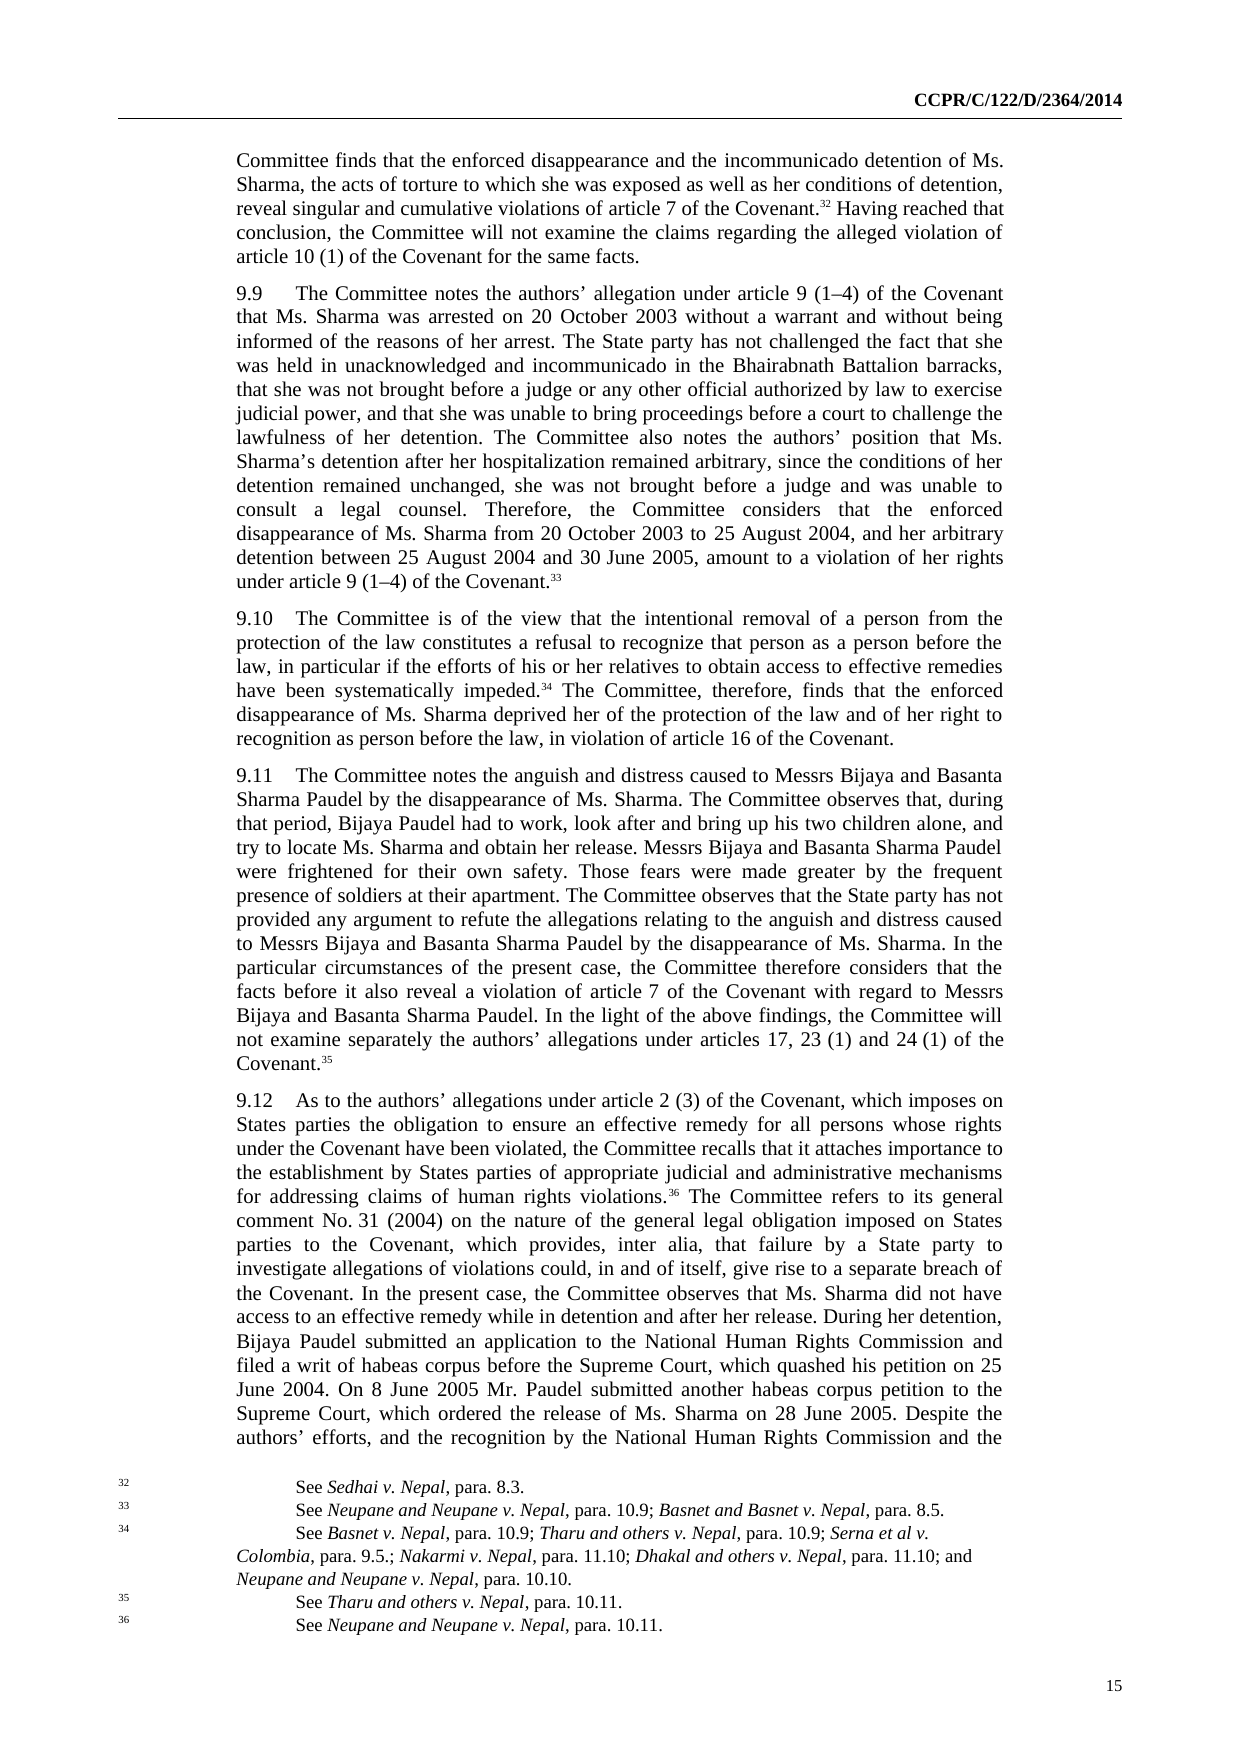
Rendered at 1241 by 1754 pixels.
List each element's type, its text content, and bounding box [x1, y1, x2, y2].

text 9.11 The Committee notes the anguish and distress caused to Messrs Bijaya and Basanta Sharma Paudel by the disappearance of Ms. Sharma. The Committee observes that, during that period, Bijaya Paudel had to work, look after and bring up his two children alone, and try to locate Ms. Sharma and obtain her release. Messrs Bijaya and Basanta Sharma Paudel were frightened for their own safety. Those fears were made greater by the frequent presence of soldiers at their apartment. The Committee observes that the State party has not provided any argument to refute the allegations relating to the anguish and distress caused to Messrs Bijaya and Basanta Sharma Paudel by the disappearance of Ms. Sharma. In the particular circumstances of the present case, the Committee therefore considers that the facts before it also reveal a violation of article 7 of the Covenant with regard to Messrs Bijaya and Basanta Sharma Paudel. In the light of the above findings, the Committee will not examine separately the authors’ allegations under articles 17, 23 (1) and 24 (1) of the Covenant. [236, 763, 1004, 1075]
text 9.9 The Committee notes the authors’ allegation under article 9 (1–4) of the Covenant that Ms. Sharma was arrested on 20 October 2003 without a warrant and without being informed of the reasons of her arrest. The State party has not challenged the fact that she was held in unacknowledged and incommunicado in the Bhairabnath Battalion barracks, that she was not brought before a judge or any other official authorized by law to exercise judicial power, and that she was unable to bring proceedings before a court to challenge the lawfulness of her detention. The Committee also notes the authors’ position that Ms. Sharma’s detention after her hospitalization remained arbitrary, since the conditions of her detention remained unchanged, she was not brought before a judge and was unable to consult a legal counsel. Therefore, the Committee considers that the enforced disappearance of Ms. Sharma from 20 October 2003 to 25 August 2004, and her arbitrary detention between 25 August 2004 and 30 June 2005, amount to a violation of her rights under article 9 (1–4) of the Covenant. [236, 280, 1004, 593]
text 9.10 The Committee is of the view that the intentional removal of a person from the protection of the law constitutes a refusal to recognize that person as a person before the law, in particular if the efforts of his or her relatives to obtain access to effective remedies have been systematically impeded. The Committee, therefore, finds that the enforced disappearance of Ms. Sharma deprived her of the protection of the law and of her right to recognition as person before the law, in violation of article 16 of the Covenant. [236, 606, 1004, 750]
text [236, 148, 1004, 268]
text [236, 1088, 1004, 1449]
